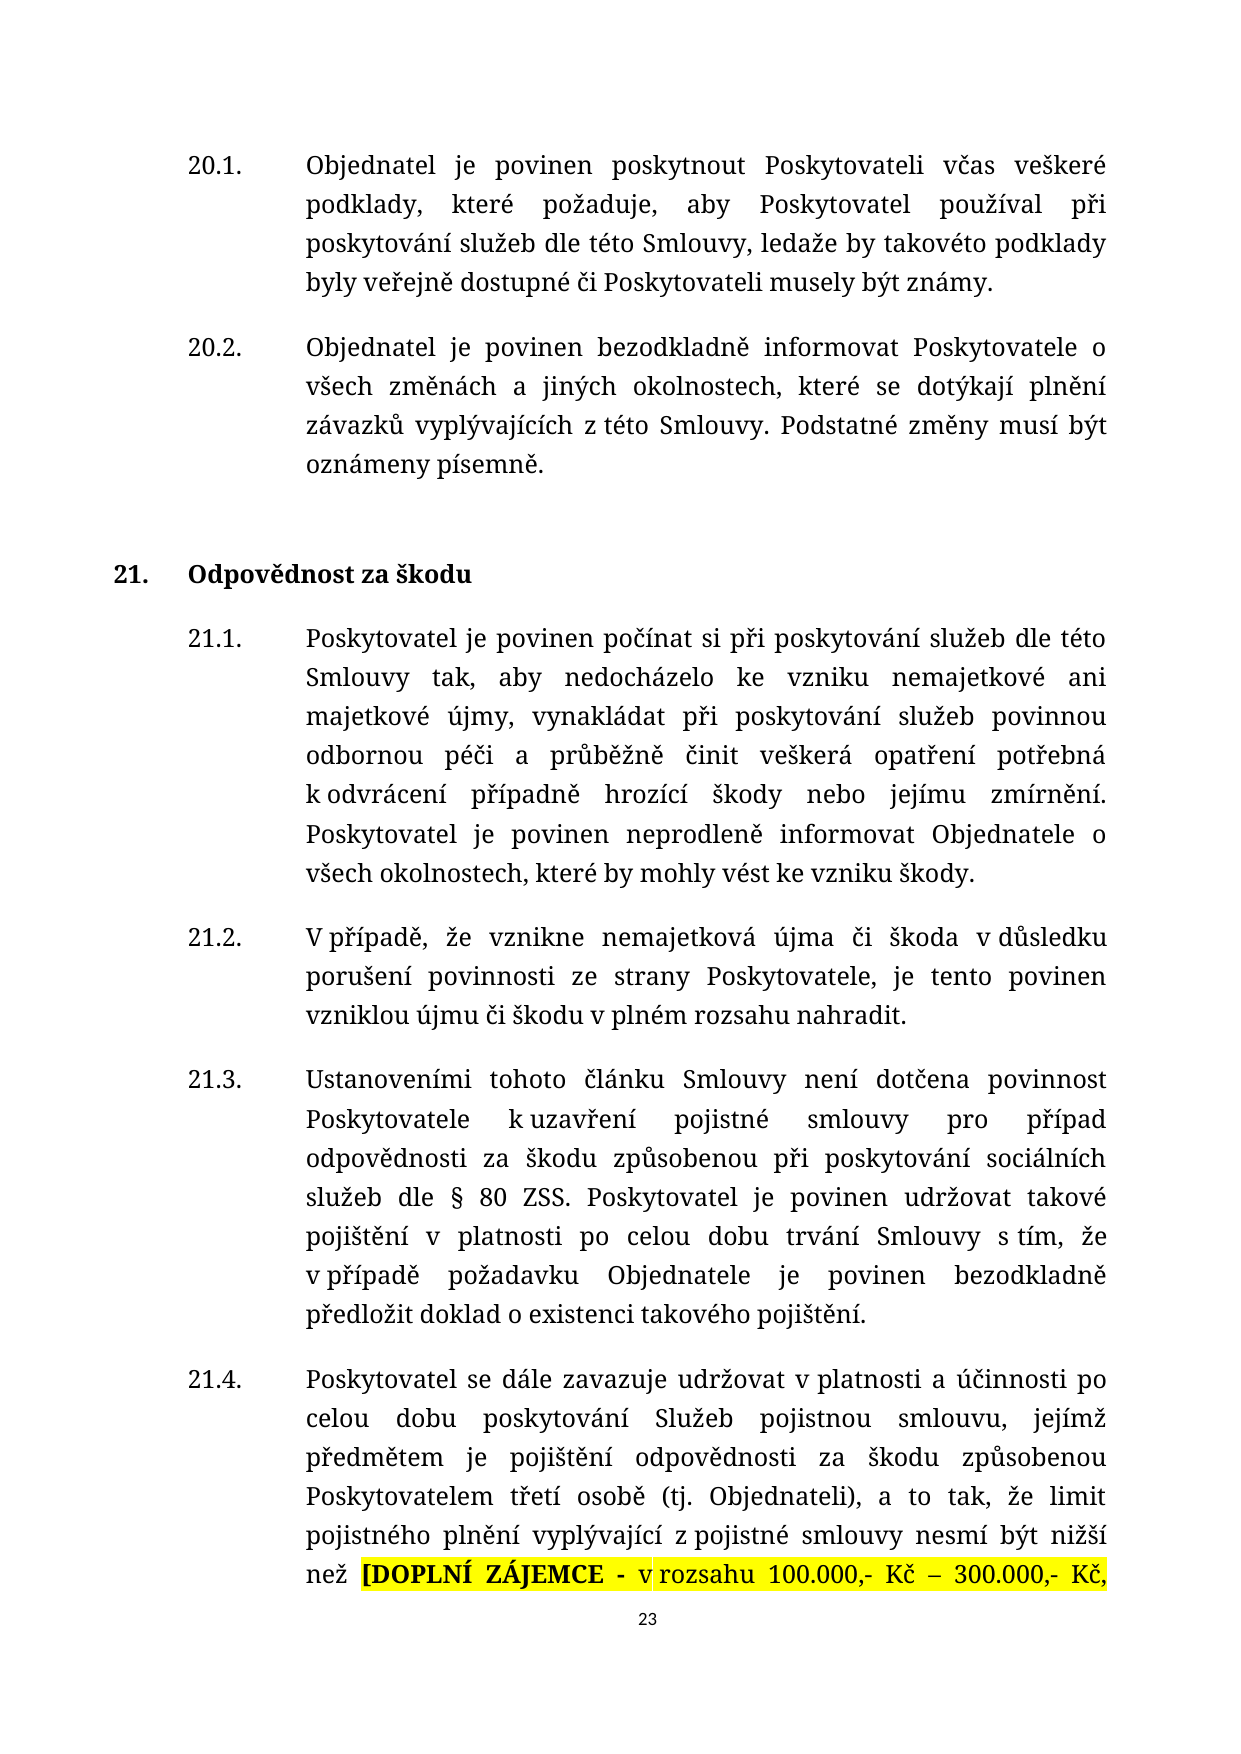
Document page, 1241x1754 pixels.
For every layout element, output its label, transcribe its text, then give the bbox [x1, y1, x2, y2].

subtitle Odpovědnost za škodu [114, 556, 1107, 590]
subtitle Objednatel je povinen bezodkladně informovat Poskytovatele o všech změnách a jiných okolnostech, které se dotýkají plnění závazků vyplývajících z této Smlouvy. Podstatné změny musí být oznámeny písemně. [187, 329, 1107, 481]
subtitle V případě, že vznikne nemajetková újma či škoda v důsledku porušení povinnosti ze strany Poskytovatele, je tento povinen vzniklou újmu či škodu v plném rozsahu nahradit. [187, 920, 1107, 1032]
subtitle Poskytovatel je povinen počínat si při poskytování služeb dle této Smlouvy tak, aby nedocházelo ke vzniku nemajetkové ani majetkové újmy, vynakládat při poskytování služeb povinnou odbornou péči a průběžně činit veškerá opatření potřebná k odvrácení případně hrozící škody nebo jejímu zmírnění. Poskytovatel je povinen neprodleně informovat Objednatele o všech okolnostech, které by mohly vést ke vzniku škody. [187, 621, 1107, 889]
subtitle Ustanoveními tohoto článku Smlouvy není dotčena povinnost Poskytovatele k uzavření pojistné smlouvy pro případ odpovědnosti za škodu způsobenou při poskytování sociálních služeb dle § 80 ZSS. Poskytovatel je povinen udržovat takové pojištění v platnosti po celou dobu trvání Smlouvy s tím, že v případě požadavku Objednatele je povinen bezodkladně předložit doklad o existenci takového pojištění. [187, 1062, 1107, 1331]
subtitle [187, 1361, 1107, 1591]
subtitle Objednatel je povinen poskytnout Poskytovateli včas veškeré podklady, které požaduje, aby Poskytovatel používal při poskytování služeb dle této Smlouvy, ledaže by takovéto podklady byly veřejně dostupné či Poskytovateli musely být známy. [187, 148, 1107, 299]
